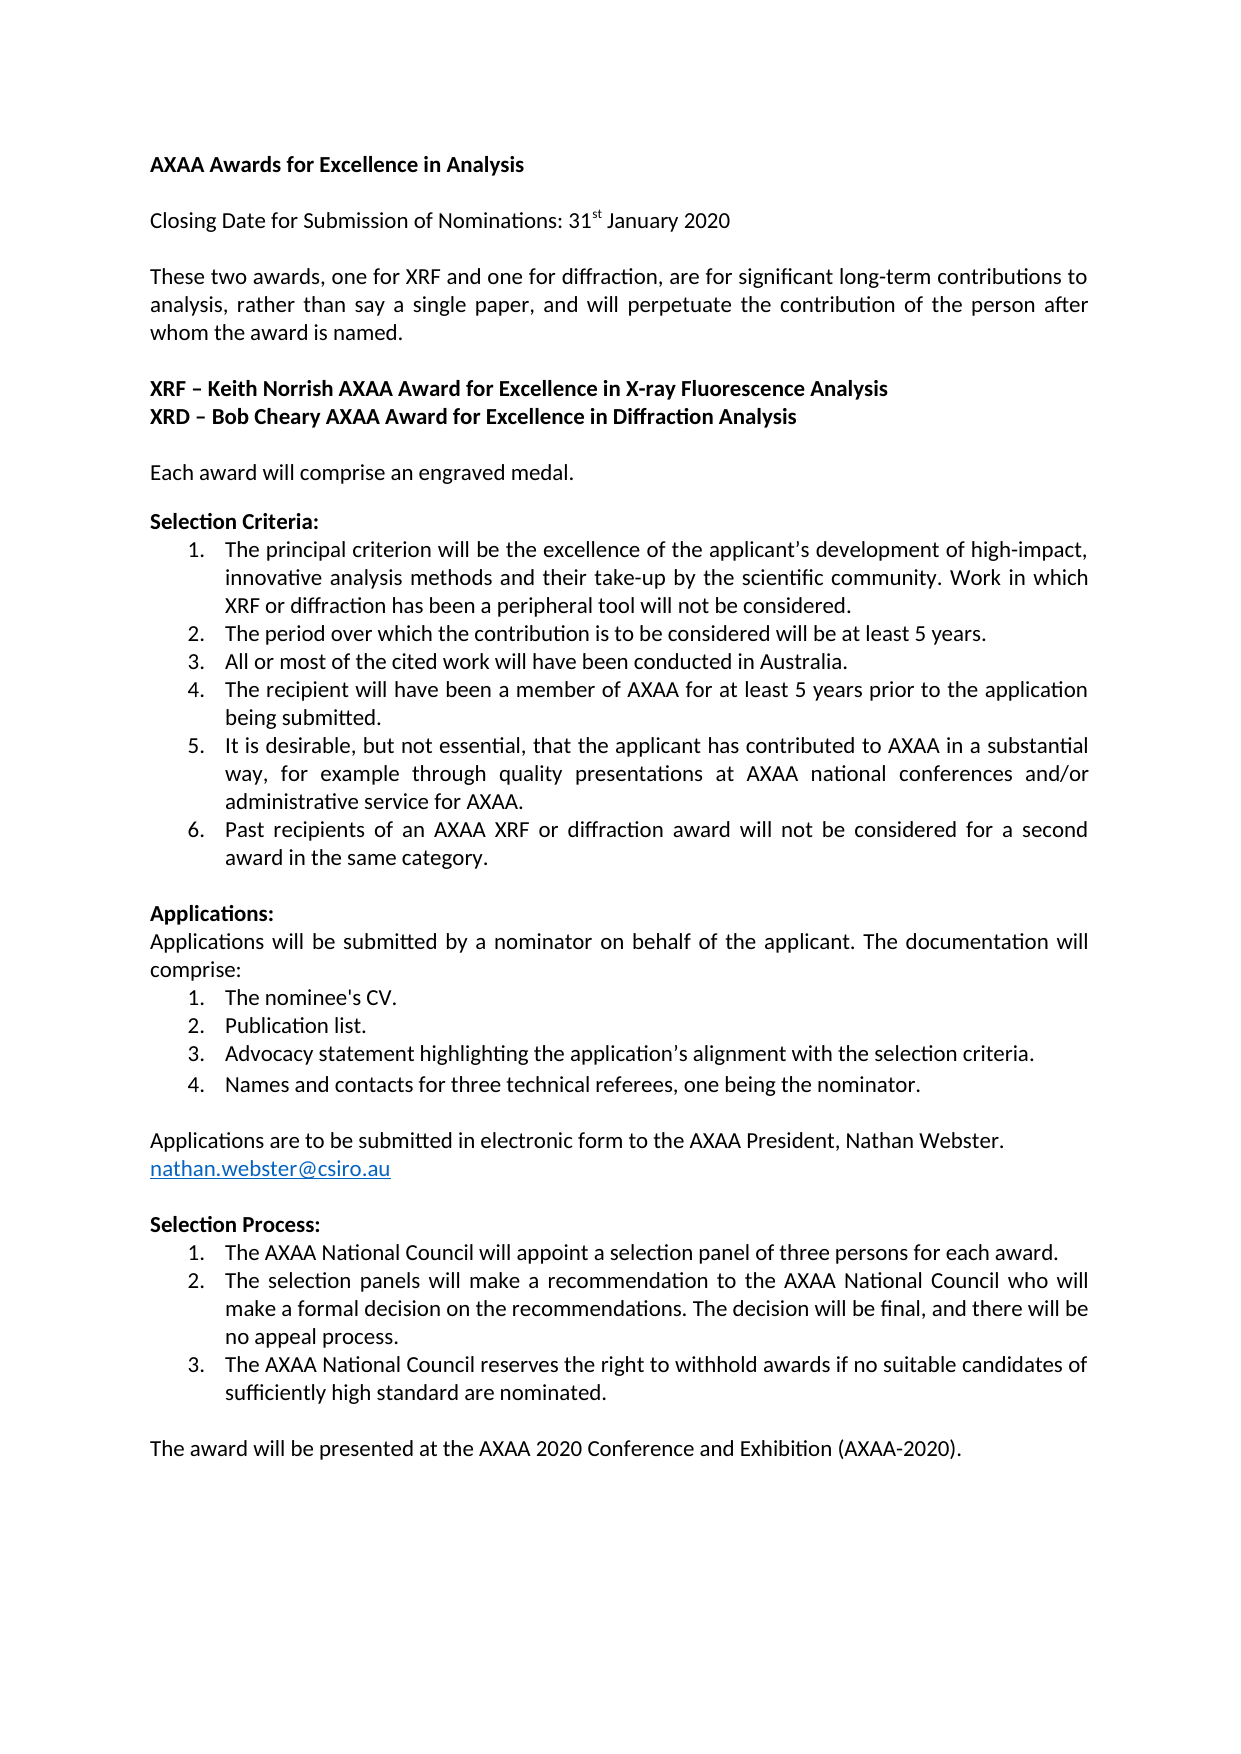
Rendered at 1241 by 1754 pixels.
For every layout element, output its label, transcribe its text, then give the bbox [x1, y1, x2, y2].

list The AXAA National Council will appoint a selection panel of three persons for each award. [187, 1238, 1090, 1266]
list It is desirable, but not essential, that the applicant has contributed to AXAA in a substantial way, for example through quality presentations at AXAA national conferences and/or administrative service for AXAA. [187, 731, 1090, 815]
list The recipient will have been a member of AXAA for at least 5 years prior to the application being submitted. [187, 675, 1090, 731]
list The nominee's CV. [187, 983, 1090, 1011]
text nathan.webster@csiro.au [150, 1154, 1090, 1182]
text AXAA Awards for Excellence in Analysis [150, 150, 1090, 178]
text Applications: [150, 899, 1090, 927]
list Past recipients of an AXAA XRF or diffraction award will not be considered for a second award in the same category. [187, 815, 1090, 871]
text XRF – Keith Norrish AXAA Award for Excellence in X-ray Fluorescence Analysis [150, 374, 1090, 402]
text Selection Criteria: [150, 507, 1090, 535]
text Each award will comprise an engraved medal. [150, 458, 1084, 486]
list The principal criterion will be the excellence of the applicant’s development of high-impact, innovative analysis methods and their take-up by the scientific community. Work in which XRF or diffraction has been a peripheral tool will not be considered. [187, 535, 1090, 619]
text These two awards, one for XRF and one for diffraction, are for significant long-term contributions to analysis, rather than say a single paper, and will perpetuate the contribution of the person after whom the award is named. [150, 262, 1090, 346]
text XRD – Bob Cheary AXAA Award for Excellence in Diffraction Analysis [150, 402, 1090, 430]
text Selection Process: [150, 1210, 1090, 1238]
list The selection panels will make a recommendation to the AXAA National Council who will make a formal decision on the recommendations. The decision will be final, and there will be no appeal process. [187, 1266, 1090, 1350]
list The AXAA National Council reserves the right to withhold awards if no suitable candidates of sufficiently high standard are nominated. [187, 1350, 1090, 1406]
list Publication list. [187, 1011, 1090, 1039]
list All or most of the cited work will have been conducted in Australia. [187, 647, 1090, 675]
text Applications will be submitted by a nominator on behalf of the applicant. The documentation will comprise: [150, 927, 1090, 983]
list The period over which the contribution is to be considered will be at least 5 years. [187, 619, 1090, 647]
text The award will be presented at the AXAA 2020 Conference and Exhibition (AXAA-2020). [150, 1434, 1090, 1462]
text Closing Date for Submission of Nominations: 31st January 2020 [150, 206, 1090, 234]
list Advocacy statement highlighting the application’s alignment with the selection criteria. [187, 1039, 1090, 1067]
list Names and contacts for three technical referees, one being the nominator. [187, 1070, 1090, 1098]
text Applications are to be submitted in electronic form to the AXAA President, Nathan Webster. [150, 1126, 1090, 1154]
